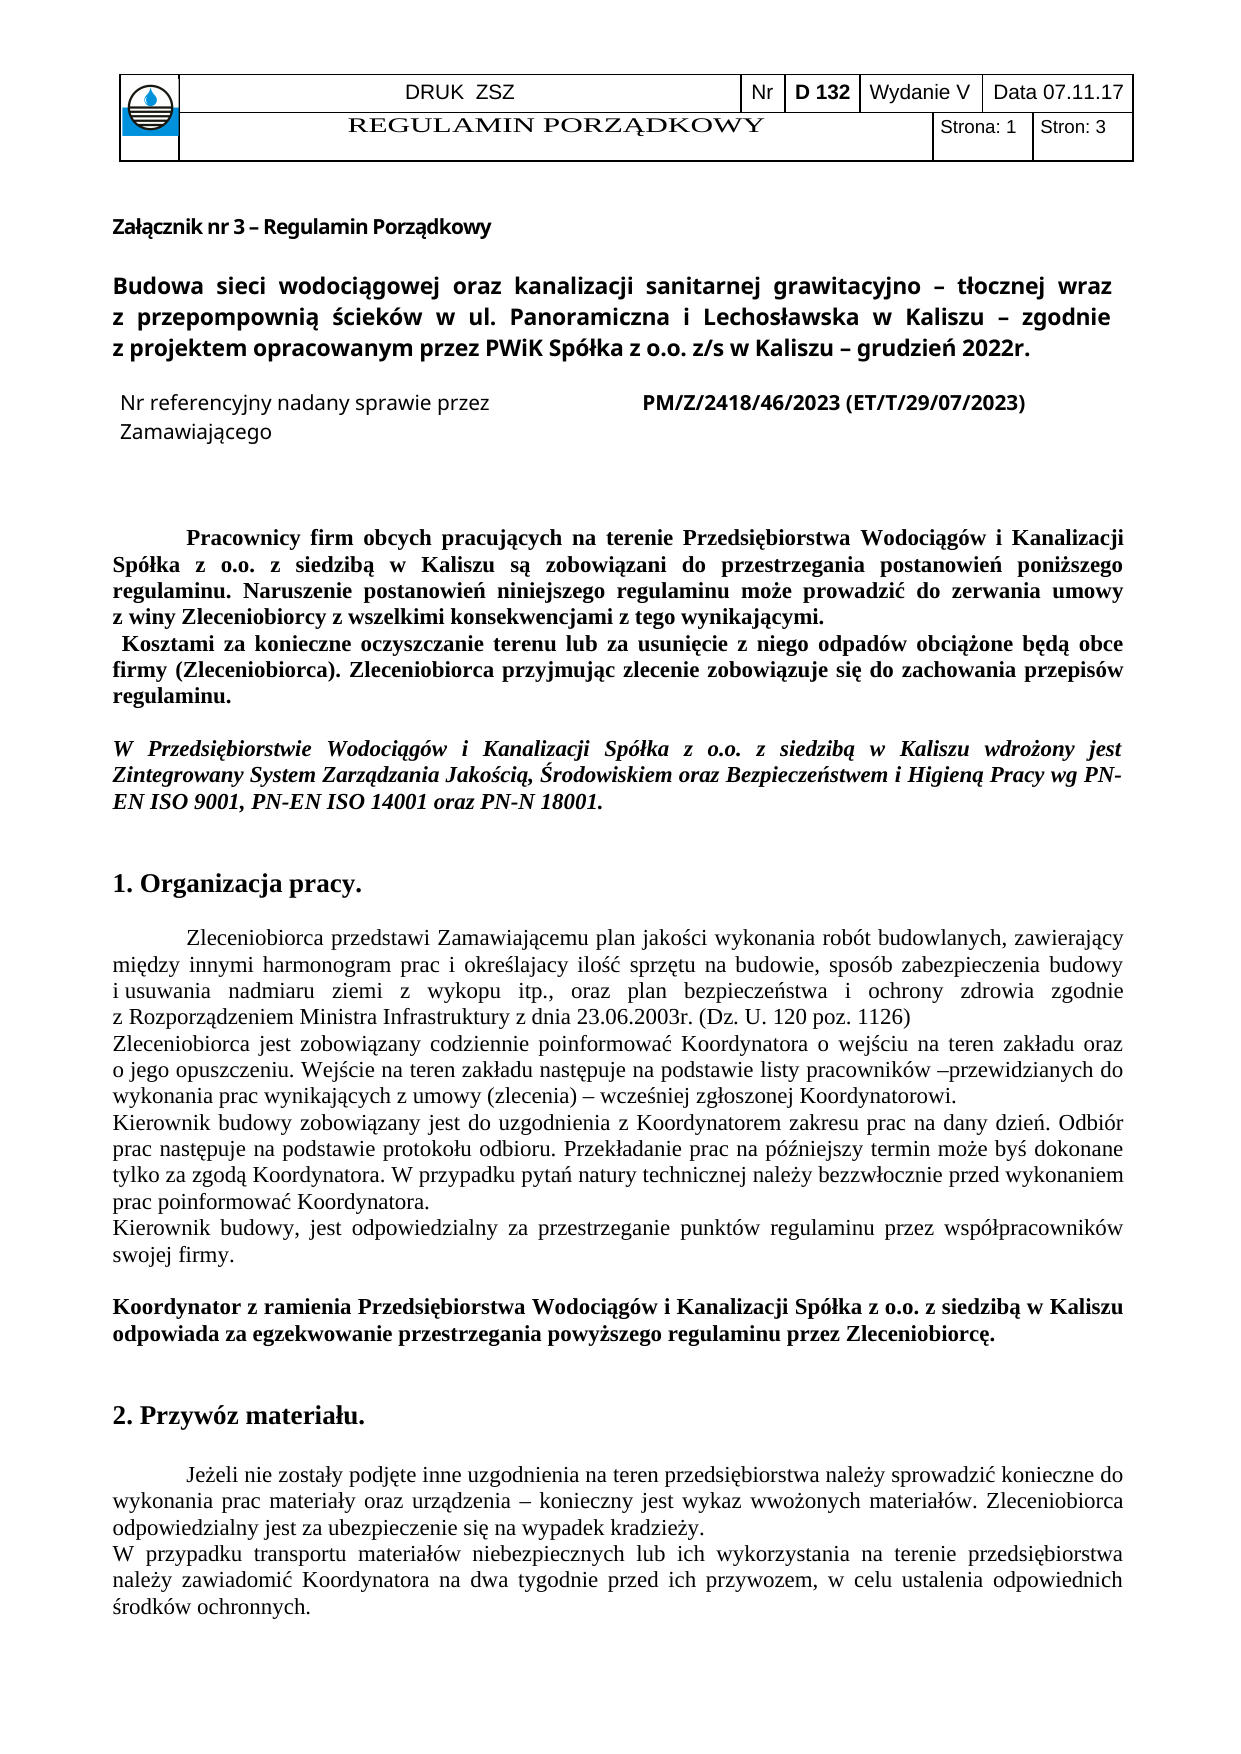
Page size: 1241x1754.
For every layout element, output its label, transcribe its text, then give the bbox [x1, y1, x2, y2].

text Zleceniobiorca przedstawi Zamawiającemu plan jakości wykonania robót budowlanych, zawierający między innymi harmonogram prac i określajacy ilość sprzętu na budowie, sposób zabezpieczenia budowy i usuwania nadmiaru ziemi z wykopu itp., oraz plan bezpieczeństwa i ochrony zdrowia zgodnie z Rozporządzeniem Ministra Infrastruktury z dnia 23.06.2003r. (Dz. U. 120 poz. 1126) [112, 924, 1125, 1030]
picture [122, 79, 179, 129]
text Kierownik budowy, jest odpowiedzialny za przestrzeganie punktów regulaminu przez współpracowników swojej firmy. [112, 1214, 1125, 1267]
text W Przedsiębiorstwie Wodociągów i Kanalizacji Spółka z o.o. z siedzibą w Kaliszu wdrożony jest Zintegrowany System Zarządzania Jakością, Środowiskiem oraz Bezpieczeństwem i Higieną Pracy wg PN-EN ISO 9001, PN-EN ISO 14001 oraz PN-N 18001. [112, 735, 1125, 814]
text Pracownicy firm obcych pracujących na terenie Przedsiębiorstwa Wodociągów i Kanalizacji Spółka z o.o. z siedzibą w Kaliszu są zobowiązani do przestrzegania postanowień poniższego regulaminu. Naruszenie postanowień niniejszego regulaminu może prowadzić do zerwania umowy z winy Zleceniobiorcy z wszelkimi konsekwencjami z tego wynikającymi. [112, 524, 1125, 630]
subtitle Załącznik nr 3 – Regulamin Porządkowy [112, 212, 1125, 241]
text Jeżeli nie zostały podjęte inne uzgodnienia na teren przedsiębiorstwa należy sprowadzić konieczne do wykonania prac materiały oraz urządzenia – konieczny jest wykaz wwożonych materiałów. Zleceniobiorca odpowiedzialny jest za ubezpieczenie się na wypadek kradzieży. [112, 1461, 1125, 1540]
text Koordynator z ramienia Przedsiębiorstwa Wodociągów i Kanalizacji Spółka z o.o. z siedzibą w Kaliszu odpowiada za egzekwowanie przestrzegania powyższego regulaminu przez Zleceniobiorcę. [112, 1293, 1125, 1346]
text Kierownik budowy zobowiązany jest do uzgodnienia z Koordynatorem zakresu prac na dany dzień. Odbiór prac następuje na podstawie protokołu odbioru. Przekładanie prac na późniejszy termin może byś dokonane tylko za zgodą Koordynatora. W przypadku pytań natury technicznej należy bezzwłocznie przed wykonaniem prac poinformować Koordynatora. [112, 1109, 1125, 1214]
text 1. Organizacja pracy. [112, 867, 1125, 898]
text Zleceniobiorca jest zobowiązany codziennie poinformować Koordynatora o wejściu na teren zakładu oraz o jego opuszczeniu. Wejście na teren zakładu następuje na podstawie listy pracowników –przewidzianych do wykonania prac wynikających z umowy (zlecenia) – wcześniej zgłoszonej Koordynatorowi. [112, 1030, 1125, 1109]
text Kosztami za konieczne oczyszczanie terenu lub za usunięcie z niego odpadów obciążone będą obce firmy (Zleceniobiorca). Zleceniobiorca przyjmując zlecenie zobowiązuje się do zachowania przepisów regulaminu. [112, 630, 1125, 709]
text Budowa sieci wodociągowej oraz kanalizacji sanitarnej grawitacyjno – tłocznej wraz z przepompownią ścieków w ul. Panoramiczna i Lechosławska w Kaliszu – zgodnie z projektem opracowanym przez PWiK Spółka z o.o. z/s w Kaliszu – grudzień 2022r. [112, 269, 1125, 363]
text 2. Przywóz materiału. [112, 1399, 1125, 1430]
table_header PM/Z/2418/46/2023 (ET/T/29/07/2023) [629, 388, 1102, 445]
text W przypadku transportu materiałów niebezpiecznych lub ich wykorzystania na terenie przedsiębiorstwa należy zawiadomić Koordynatora na dwa tygodnie przed ich przywozem, w celu ustalenia odpowiednich środków ochronnych. [112, 1540, 1125, 1619]
table_header Nr referencyjny nadany sprawie przez Zamawiającego [113, 388, 629, 445]
